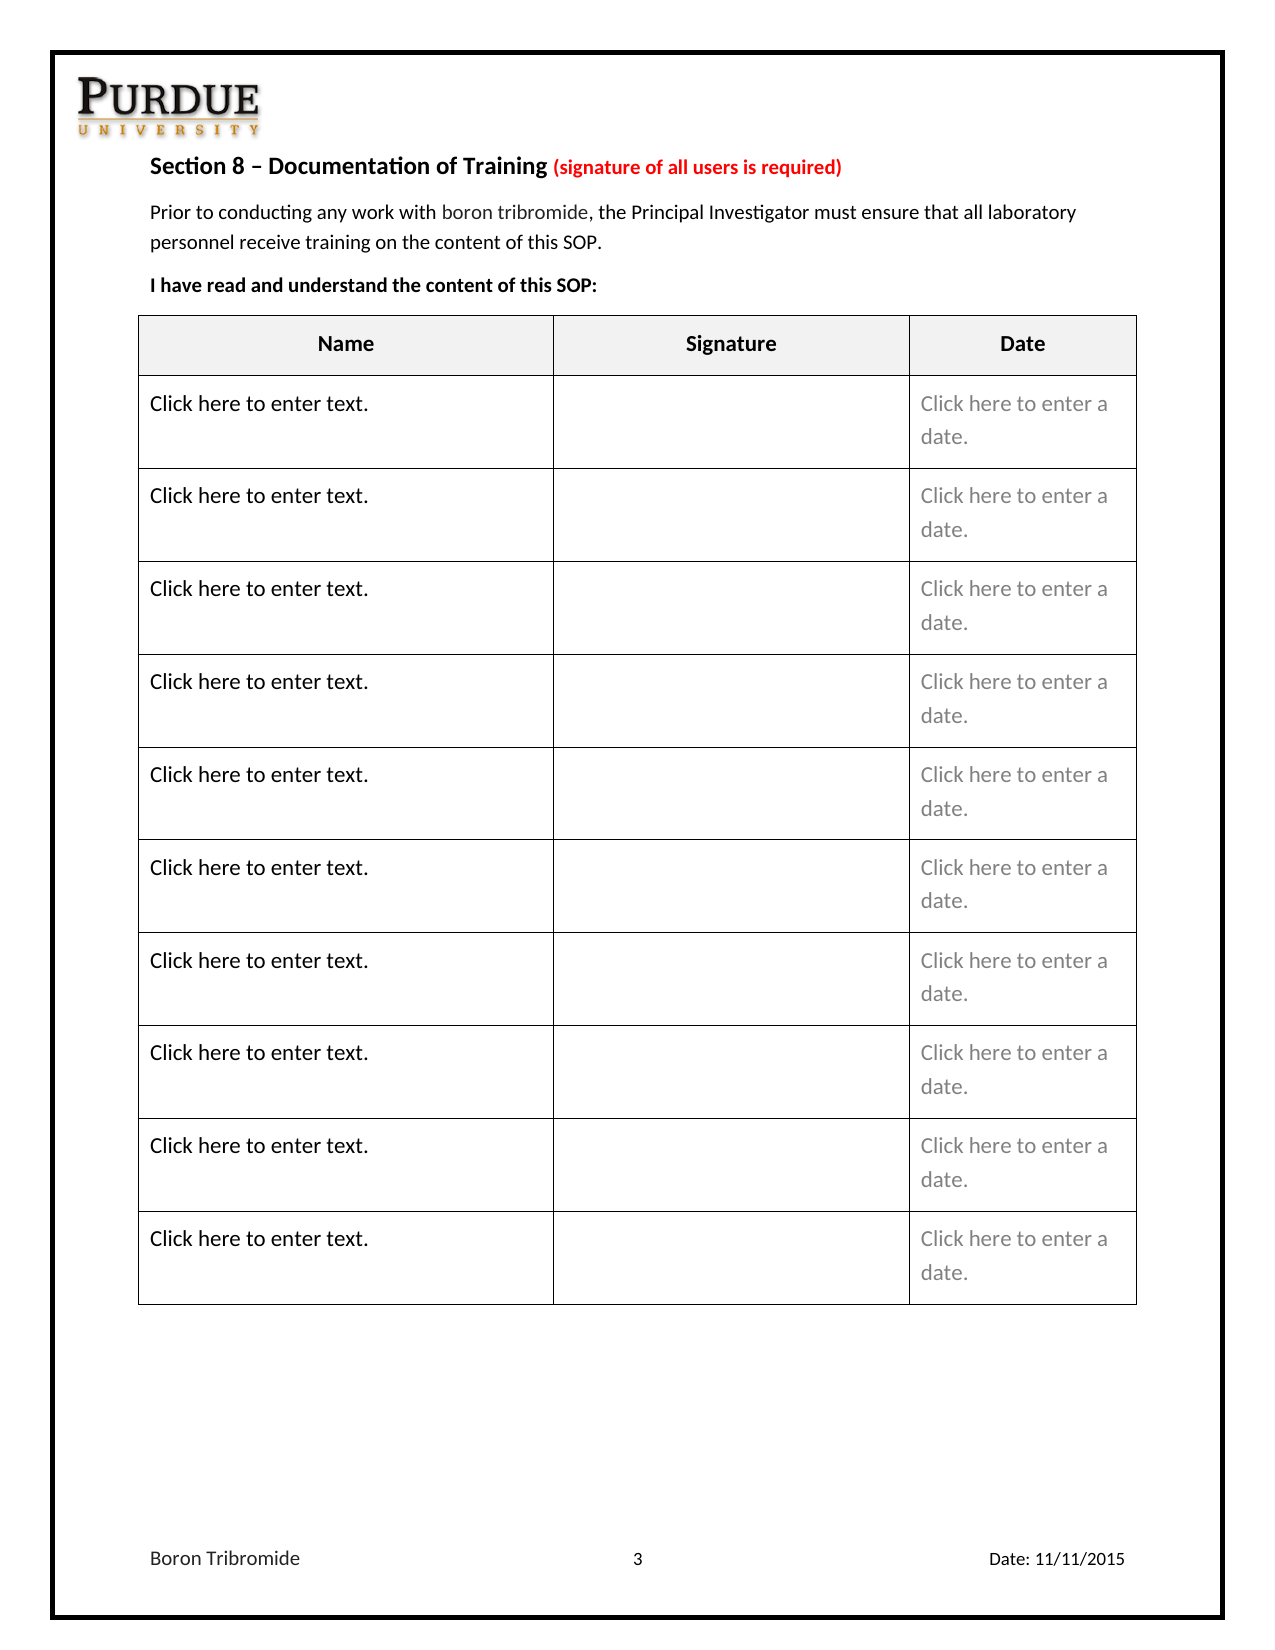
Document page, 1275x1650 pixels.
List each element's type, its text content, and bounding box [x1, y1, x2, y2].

table_cell [554, 562, 909, 654]
table_cell [554, 469, 909, 561]
table_header Signature [554, 316, 909, 375]
table_cell [554, 376, 909, 468]
table_header Name [139, 316, 553, 375]
table_cell [554, 748, 909, 839]
table_cell [554, 1212, 909, 1303]
table_cell [554, 840, 909, 932]
table_cell [554, 1119, 909, 1211]
table_cell [554, 1026, 909, 1118]
table_cell [554, 933, 909, 1025]
text Prior to conducting any work with boron tribromide, the Principal Investigator must ensure that all laboratory personnel receive training on the content of this SOP. [150, 199, 1125, 255]
picture [68, 69, 265, 143]
table_header Date [910, 316, 1136, 375]
text Section 8 – Documentation of Training (signature of all users is required) [150, 150, 1125, 181]
text I have read and understand the content of this SOP: [150, 272, 1125, 298]
table_cell [554, 655, 909, 747]
